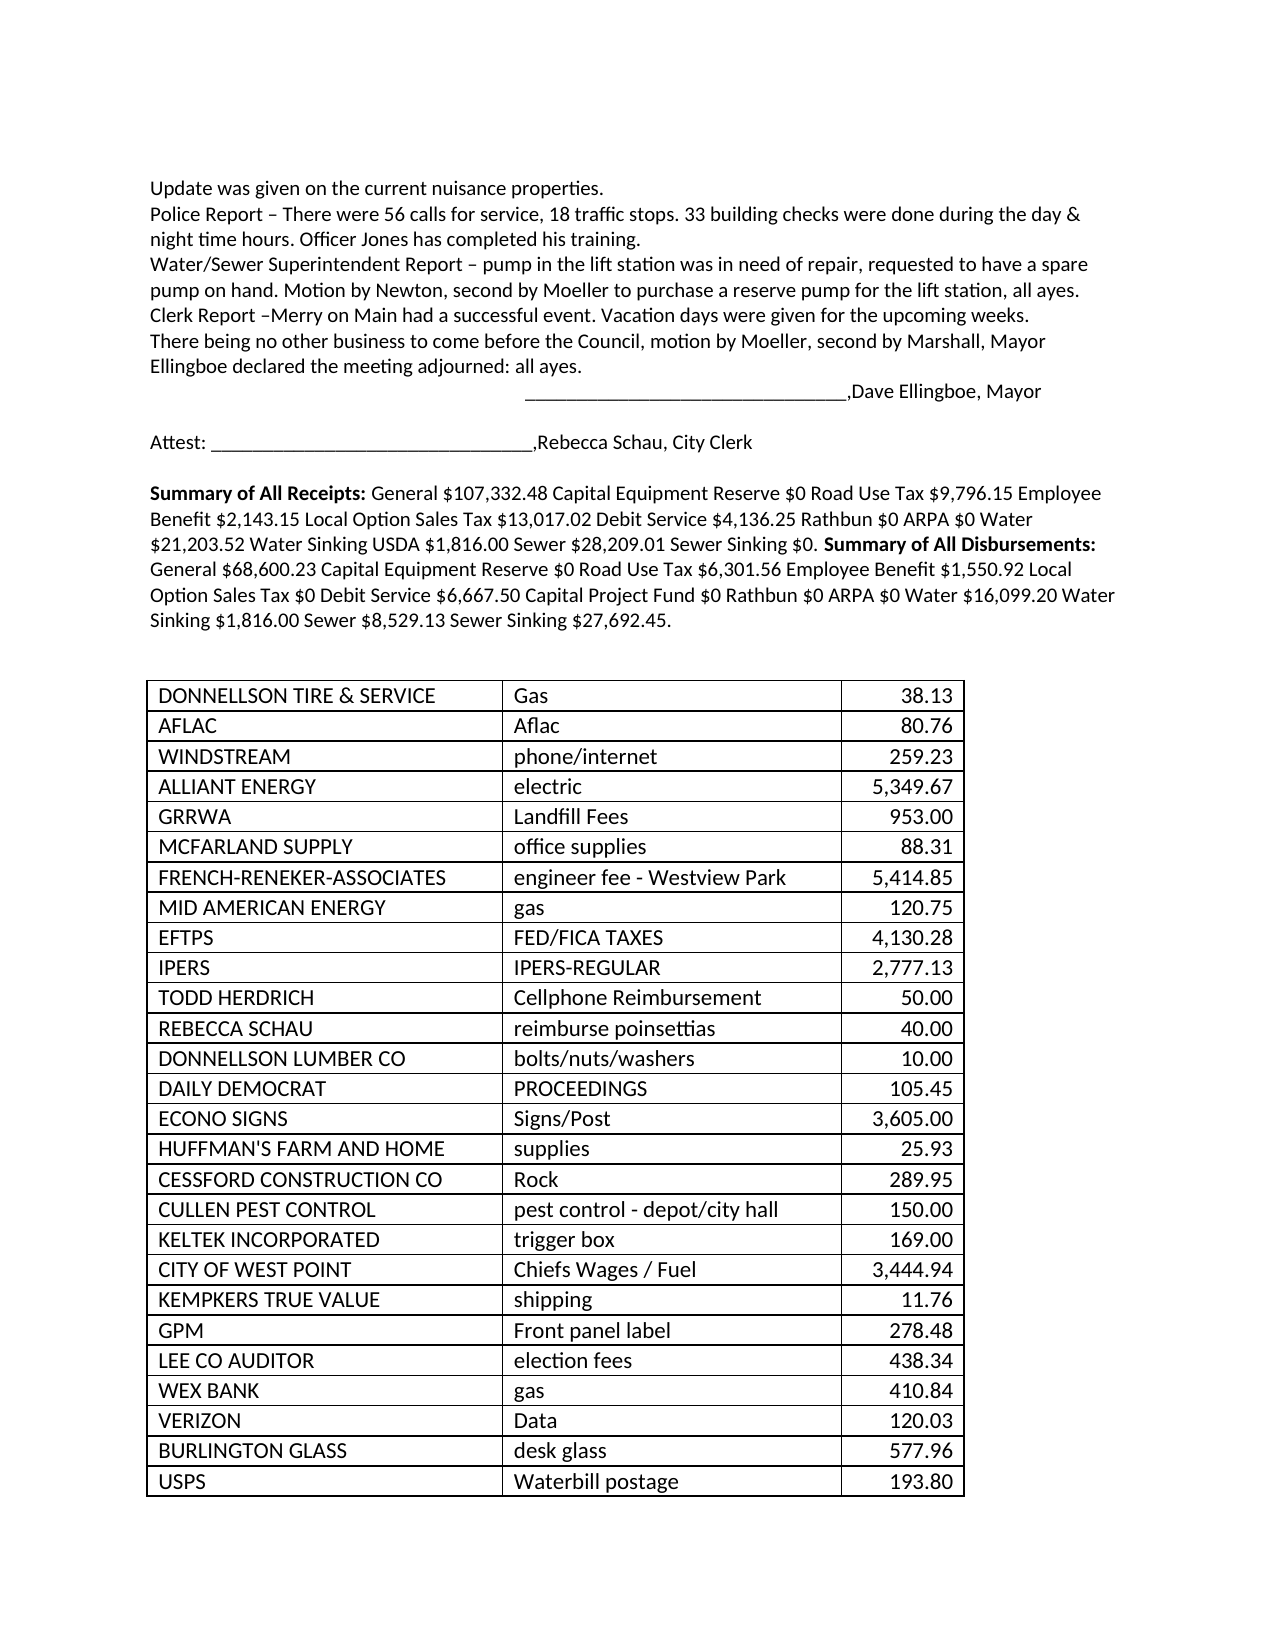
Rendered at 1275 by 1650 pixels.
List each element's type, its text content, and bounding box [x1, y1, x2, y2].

table_cell FED/FICA TAXES [503, 923, 841, 952]
table_cell Cellphone Reimbursement [503, 983, 841, 1012]
table_cell Aflac [503, 712, 841, 740]
table_cell 2,777.13 [842, 953, 963, 982]
text Clerk Report –Merry on Main had a successful event. Vacation days were given for the upcoming weeks. [150, 302, 1125, 328]
table_cell 5,414.85 [842, 863, 963, 891]
table_cell 259.23 [842, 742, 963, 770]
table_cell 169.00 [842, 1225, 963, 1254]
table_cell 5,349.67 [842, 772, 963, 801]
table_cell bolts/nuts/washers [503, 1044, 841, 1072]
table_cell Waterbill postage [503, 1467, 841, 1495]
table_cell MID AMERICAN ENERGY [148, 893, 502, 921]
table_cell 120.75 [842, 893, 963, 921]
table_cell election fees [503, 1346, 841, 1374]
table_cell GRRWA [148, 802, 502, 831]
table_cell 88.31 [842, 832, 963, 861]
table_cell 438.34 [842, 1346, 963, 1374]
table_cell ALLIANT ENERGY [148, 772, 502, 801]
table_cell 953.00 [842, 802, 963, 831]
table_cell 120.03 [842, 1406, 963, 1435]
table_cell LEE CO AUDITOR [148, 1346, 502, 1374]
table_cell KELTEK INCORPORATED [148, 1225, 502, 1254]
table_cell 278.48 [842, 1316, 963, 1344]
table_cell trigger box [503, 1225, 841, 1254]
table_cell PROCEEDINGS [503, 1074, 841, 1103]
table_cell phone/internet [503, 742, 841, 770]
table_cell 4,130.28 [842, 923, 963, 952]
table_cell gas [503, 893, 841, 921]
table_cell VERIZON [148, 1406, 502, 1435]
table_cell 80.76 [842, 712, 963, 740]
text Attest: _______________________________,Rebecca Schau, City Clerk [150, 429, 1125, 455]
text Police Report – There were 56 calls for service, 18 traffic stops. 33 building checks were done during the day & night time hours. Officer Jones has completed his training. [150, 201, 1125, 252]
table_header 38.13 [842, 681, 963, 710]
table_cell WINDSTREAM [148, 742, 502, 770]
table_cell desk glass [503, 1437, 841, 1465]
table_cell office supplies [503, 832, 841, 861]
table_cell HUFFMAN'S FARM AND HOME [148, 1135, 502, 1163]
table_cell 10.00 [842, 1044, 963, 1072]
table_cell Data [503, 1406, 841, 1435]
table_cell Rock [503, 1165, 841, 1193]
text Update was given on the current nuisance properties. [150, 175, 1125, 201]
table_cell Front panel label [503, 1316, 841, 1344]
table_cell KEMPKERS TRUE VALUE [148, 1286, 502, 1314]
table_cell 25.93 [842, 1135, 963, 1163]
table_header Gas [503, 681, 841, 710]
table_cell BURLINGTON GLASS [148, 1437, 502, 1465]
text _______________________________,Dave Ellingboe, Mayor [150, 379, 1125, 404]
table_cell IPERS-REGULAR [503, 953, 841, 982]
table_cell GPM [148, 1316, 502, 1344]
table_cell 11.76 [842, 1286, 963, 1314]
table_cell pest control - depot/city hall [503, 1195, 841, 1223]
table_cell electric [503, 772, 841, 801]
table_cell ECONO SIGNS [148, 1104, 502, 1133]
table_cell 193.80 [842, 1467, 963, 1495]
table_cell supplies [503, 1135, 841, 1163]
table_cell 577.96 [842, 1437, 963, 1465]
table_cell Chiefs Wages / Fuel [503, 1255, 841, 1284]
table_header DONNELLSON TIRE & SERVICE [148, 681, 502, 710]
table_cell gas [503, 1376, 841, 1405]
table_cell USPS [148, 1467, 502, 1495]
table_cell CITY OF WEST POINT [148, 1255, 502, 1284]
table_cell WEX BANK [148, 1376, 502, 1405]
text Water/Sewer Superintendent Report – pump in the lift station was in need of repair, requested to have a spare pump on hand. Motion by Newton, second by Moeller to purchase a reserve pump for the lift station, all ayes. [150, 252, 1125, 302]
table_cell EFTPS [148, 923, 502, 952]
table_cell 410.84 [842, 1376, 963, 1405]
table_cell CESSFORD CONSTRUCTION CO [148, 1165, 502, 1193]
table_cell 150.00 [842, 1195, 963, 1223]
table_cell AFLAC [148, 712, 502, 740]
table_cell engineer fee - Westview Park [503, 863, 841, 891]
text There being no other business to come before the Council, motion by Moeller, second by Marshall, Mayor Ellingboe declared the meeting adjourned: all ayes. [150, 328, 1125, 379]
table_cell TODD HERDRICH [148, 983, 502, 1012]
table_cell FRENCH-RENEKER-ASSOCIATES [148, 863, 502, 891]
table_cell 40.00 [842, 1014, 963, 1042]
table_cell IPERS [148, 953, 502, 982]
table_cell DAILY DEMOCRAT [148, 1074, 502, 1103]
table_cell 3,605.00 [842, 1104, 963, 1133]
table_cell MCFARLAND SUPPLY [148, 832, 502, 861]
table_cell REBECCA SCHAU [148, 1014, 502, 1042]
table_cell DONNELLSON LUMBER CO [148, 1044, 502, 1072]
text Summary of All Receipts: General $107,332.48 Capital Equipment Reserve $0 Road Use Tax $9,796.15 Employee Benefit $2,143.15 Local Option Sales Tax $13,017.02 Debit Service $4,136.25 Rathbun $0 ARPA $0 Water $21,203.52 Water Sinking USDA $1,816.00 Sewer $28,209.01 Sewer Sinking $0. Summary of All Disbursements: General $68,600.23 Capital Equipment Reserve $0 Road Use Tax $6,301.56 Employee Benefit $1,550.92 Local Option Sales Tax $0 Debit Service $6,667.50 Capital Project Fund $0 Rathbun $0 ARPA $0 Water $16,099.20 Water Sinking $1,816.00 Sewer $8,529.13 Sewer Sinking $27,692.45. [150, 480, 1125, 633]
table_cell 289.95 [842, 1165, 963, 1193]
table_cell Signs/Post [503, 1104, 841, 1133]
table_cell shipping [503, 1286, 841, 1314]
table_cell CULLEN PEST CONTROL [148, 1195, 502, 1223]
table_cell 3,444.94 [842, 1255, 963, 1284]
table_cell reimburse poinsettias [503, 1014, 841, 1042]
table_cell Landfill Fees [503, 802, 841, 831]
table_cell 105.45 [842, 1074, 963, 1103]
table_cell 50.00 [842, 983, 963, 1012]
